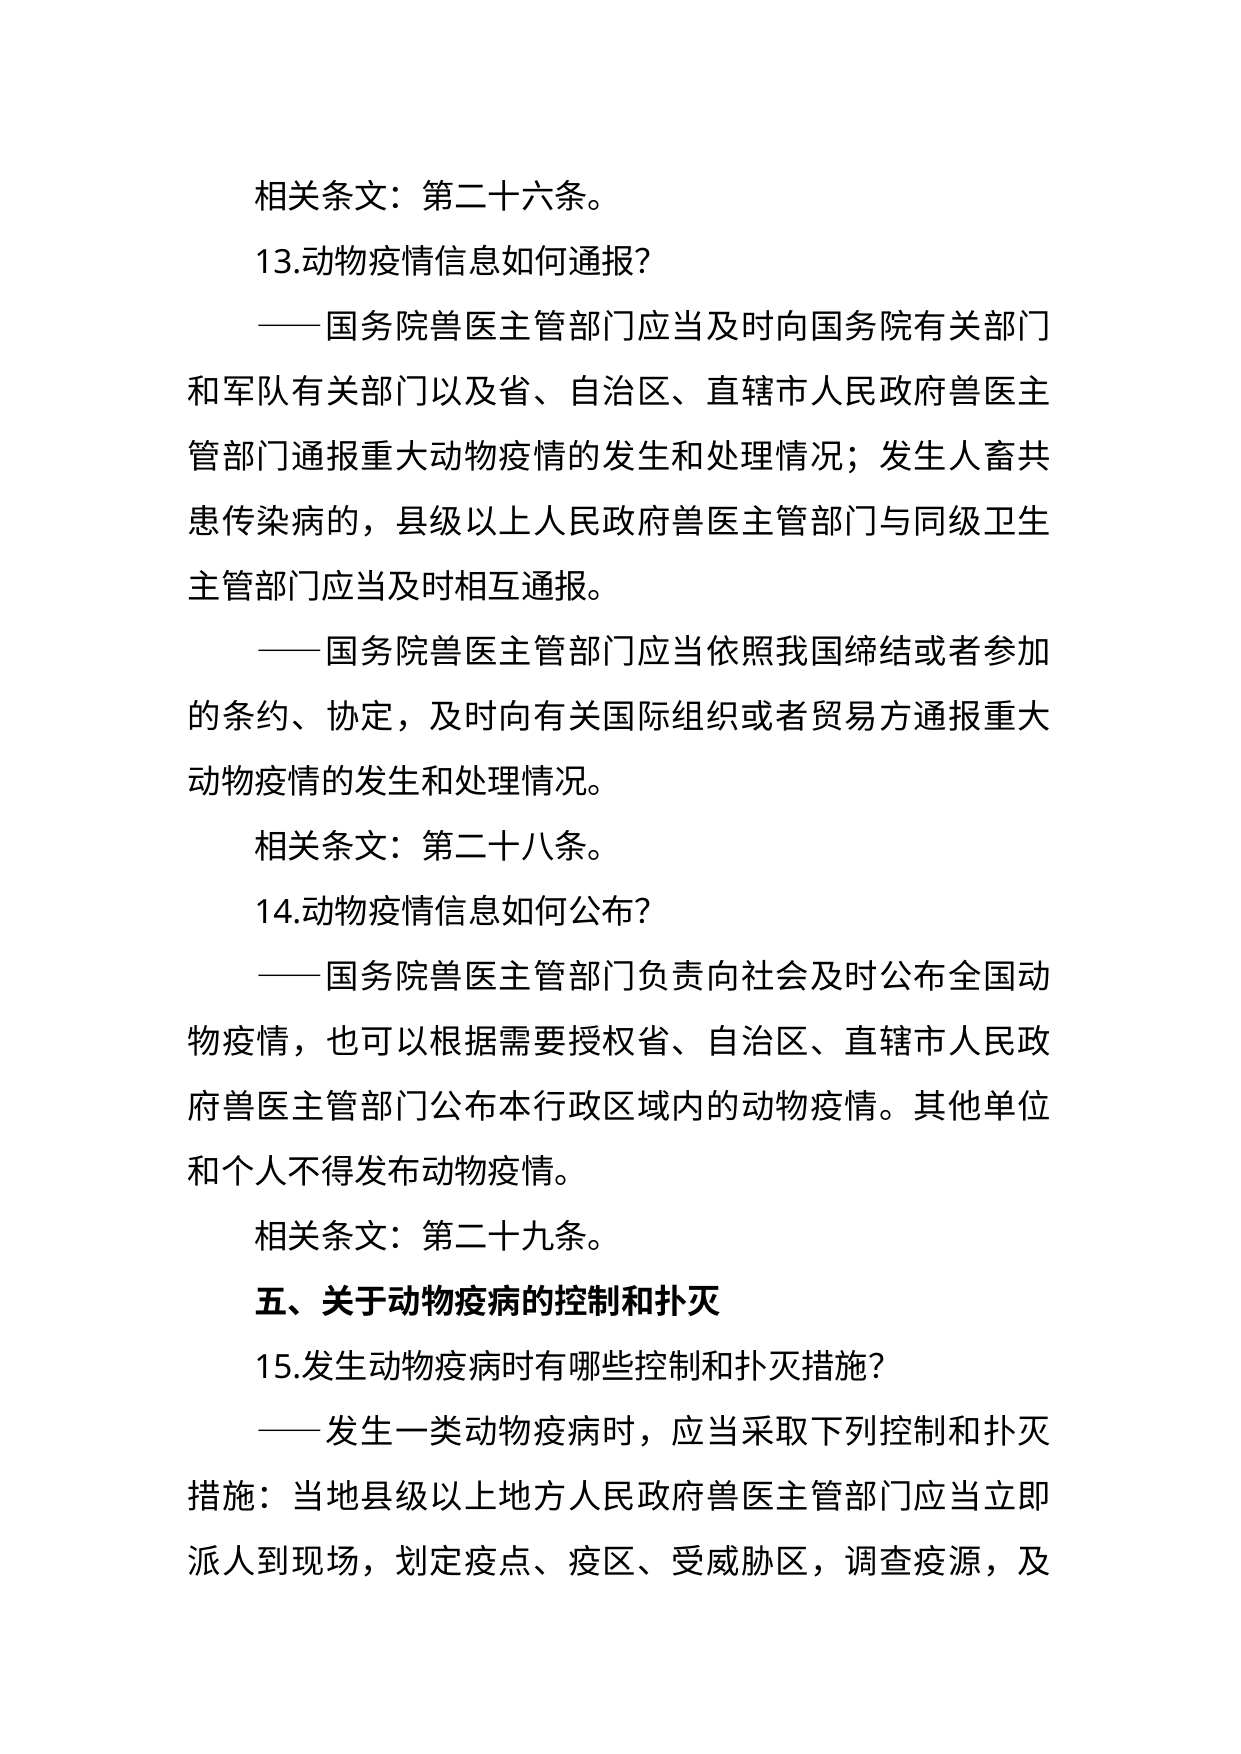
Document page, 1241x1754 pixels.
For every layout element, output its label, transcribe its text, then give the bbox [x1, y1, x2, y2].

text ——国务院兽医主管部门负责向社会及时公布全国动物疫情，也可以根据需要授权省、自治区、直辖市人民政府兽医主管部门公布本行政区域内的动物疫情。其他单位和个人不得发布动物疫情。 [187, 942, 1053, 1202]
text 13.动物疫情信息如何通报？ [187, 227, 1053, 292]
text 相关条文：第二十九条。 [187, 1202, 1053, 1267]
text 相关条文：第二十八条。 [187, 812, 1053, 877]
text ——国务院兽医主管部门应当依照我国缔结或者参加的条约、协定，及时向有关国际组织或者贸易方通报重大动物疫情的发生和处理情况。 [187, 617, 1053, 812]
text ——国务院兽医主管部门应当及时向国务院有关部门和军队有关部门以及省、自治区、直辖市人民政府兽医主管部门通报重大动物疫情的发生和处理情况；发生人畜共患传染病的，县级以上人民政府兽医主管部门与同级卫生主管部门应当及时相互通报。 [187, 292, 1053, 617]
text 五、关于动物疫病的控制和扑灭 [187, 1267, 1053, 1332]
text 14.动物疫情信息如何公布？ [187, 877, 1053, 942]
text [187, 1397, 1053, 1592]
text 相关条文：第二十六条。 [187, 162, 1053, 227]
text 15.发生动物疫病时有哪些控制和扑灭措施？ [187, 1332, 1053, 1397]
